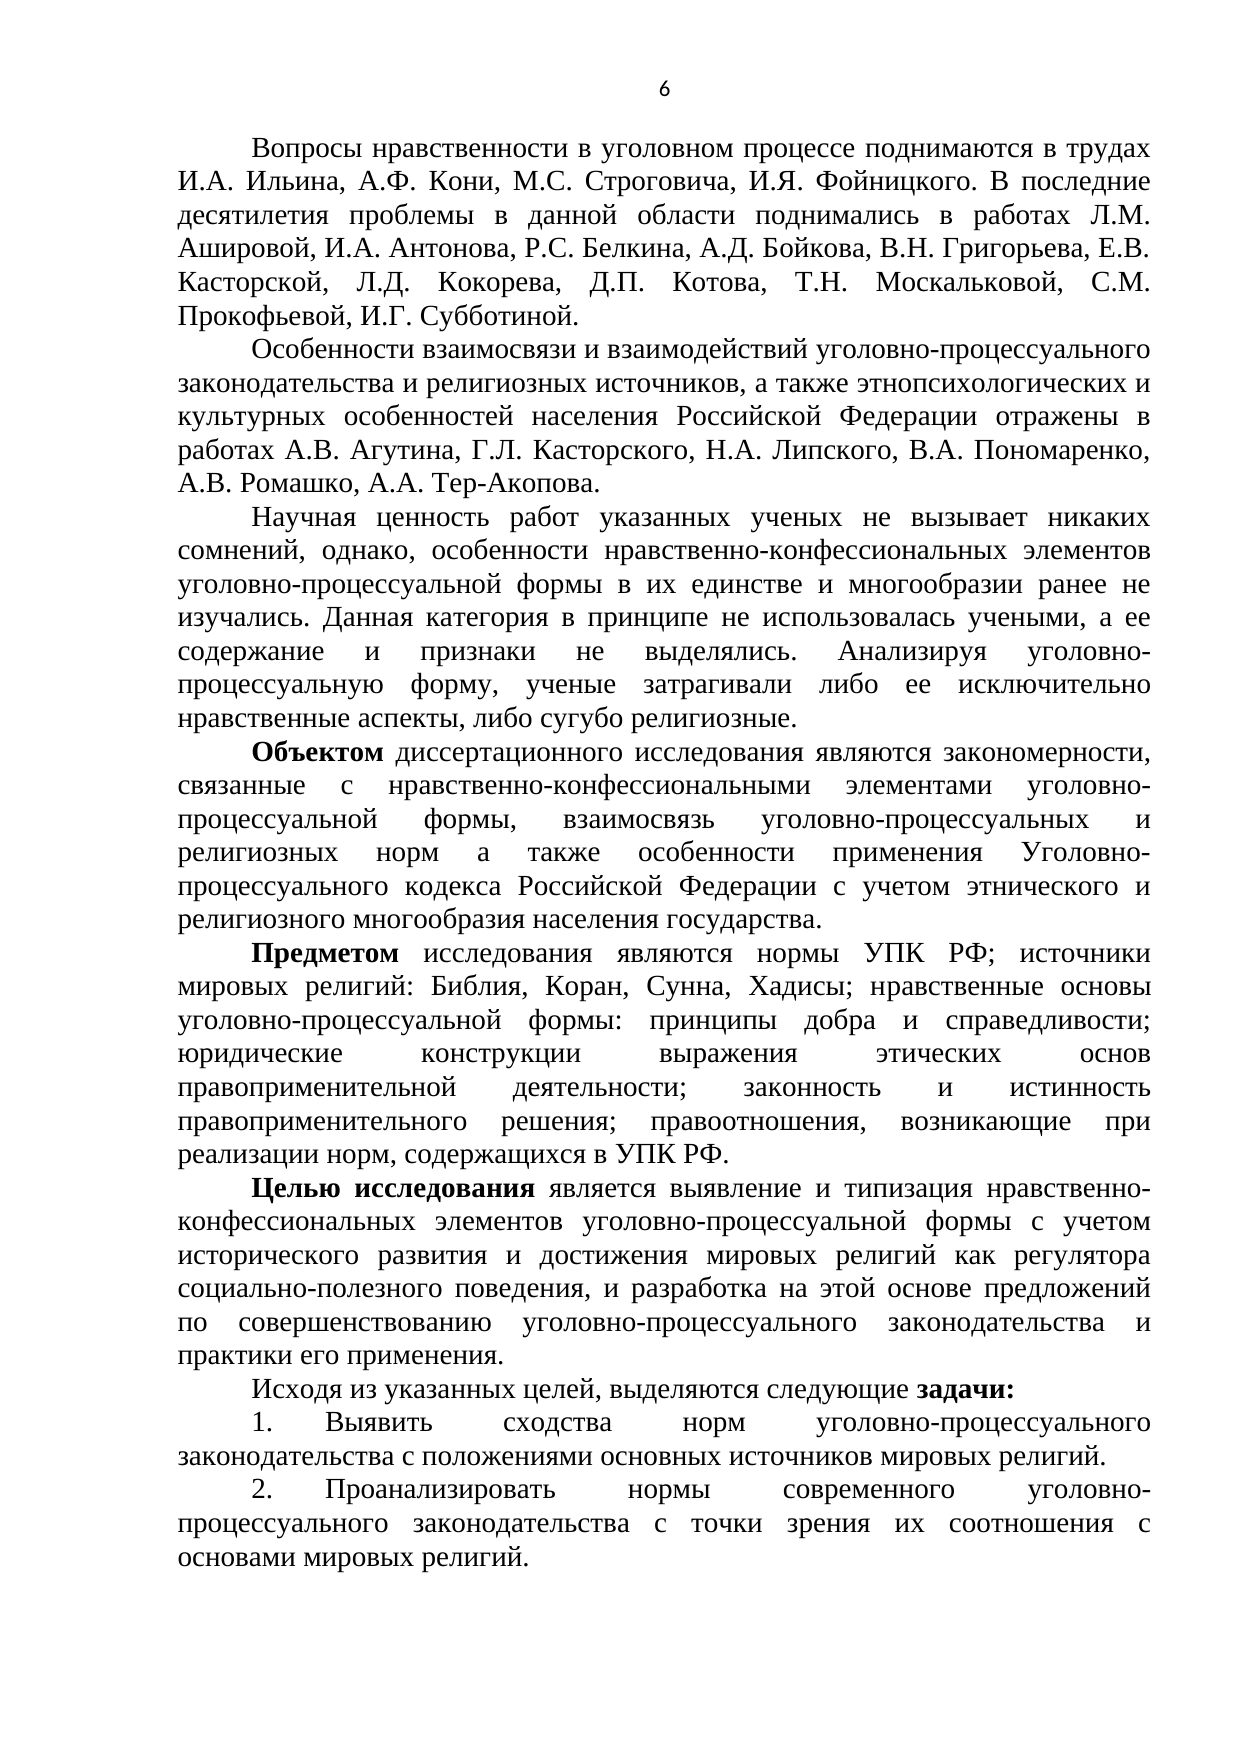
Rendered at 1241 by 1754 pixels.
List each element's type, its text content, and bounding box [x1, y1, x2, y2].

text Исходя из указанных целей, выделяются следующие задачи: [177, 1371, 1152, 1404]
text Научная ценность работ указанных ученых не вызывает никаких сомнений, однако, особенности нравственно-конфессиональных элементов уголовно-процессуальной формы в их единстве и многообразии ранее не изучались. Данная категория в принципе не использовалась учеными, а ее содержание и признаки не выделялись. Анализируя уголовно-процессуальную форму, ученые затрагивали либо ее исключительно нравственные аспекты, либо сугубо религиозные. [177, 499, 1152, 734]
list Проанализировать нормы современного уголовно-процессуального законодательства с точки зрения их соотношения с основами мировых религий. [177, 1472, 1152, 1572]
list Выявить сходства норм уголовно-процессуального законодательства с положениями основных источников мировых религий. [177, 1404, 1152, 1472]
text Предметом исследования являются нормы УПК РФ; источники мировых религий: Библия, Коран, Сунна, Хадисы; нравственные основы уголовно-процессуальной формы: принципы добра и справедливости; юридические конструкции выражения этических основ правоприменительной деятельности; законность и истинность правоприменительного решения; правоотношения, возникающие при реализации норм, содержащихся в УПК РФ. [177, 935, 1152, 1170]
text Вопросы нравственности в уголовном процессе поднимаются в трудах И.А. Ильина, А.Ф. Кони, М.С. Строговича, И.Я. Фойницкого. В последние десятилетия проблемы в данной области поднимались в работах Л.М. Ашировой, И.А. Антонова, Р.С. Белкина, А.Д. Бойкова, В.Н. Григорьева, Е.В. Касторской, Л.Д. Кокорева, Д.П. Котова, Т.Н. Москальковой, С.М. Прокофьевой, И.Г. Субботиной. [177, 130, 1152, 331]
text Целью исследования является выявление и типизация нравственно-конфессиональных элементов уголовно-процессуальной формы с учетом исторического развития и достижения мировых религий как регулятора социально-полезного поведения, и разработка на этой основе предложений по совершенствованию уголовно-процессуального законодательства и практики его применения. [177, 1170, 1152, 1371]
text Объектом диссертационного исследования являются закономерности, связанные с нравственно-конфессиональными элементами уголовно-процессуальной формы, взаимосвязь уголовно-процессуальных и религиозных норм а также особенности применения Уголовно-процессуального кодекса Российской Федерации с учетом этнического и религиозного многообразия населения государства. [177, 734, 1152, 935]
text Особенности взаимосвязи и взаимодействий уголовно-процессуального законодательства и религиозных источников, а также этнопсихологических и культурных особенностей населения Российской Федерации отражены в работах А.В. Агутина, Г.Л. Касторского, Н.А. Липского, В.А. Пономаренко, А.В. Ромашко, А.А. Тер-Акопова. [177, 331, 1152, 499]
